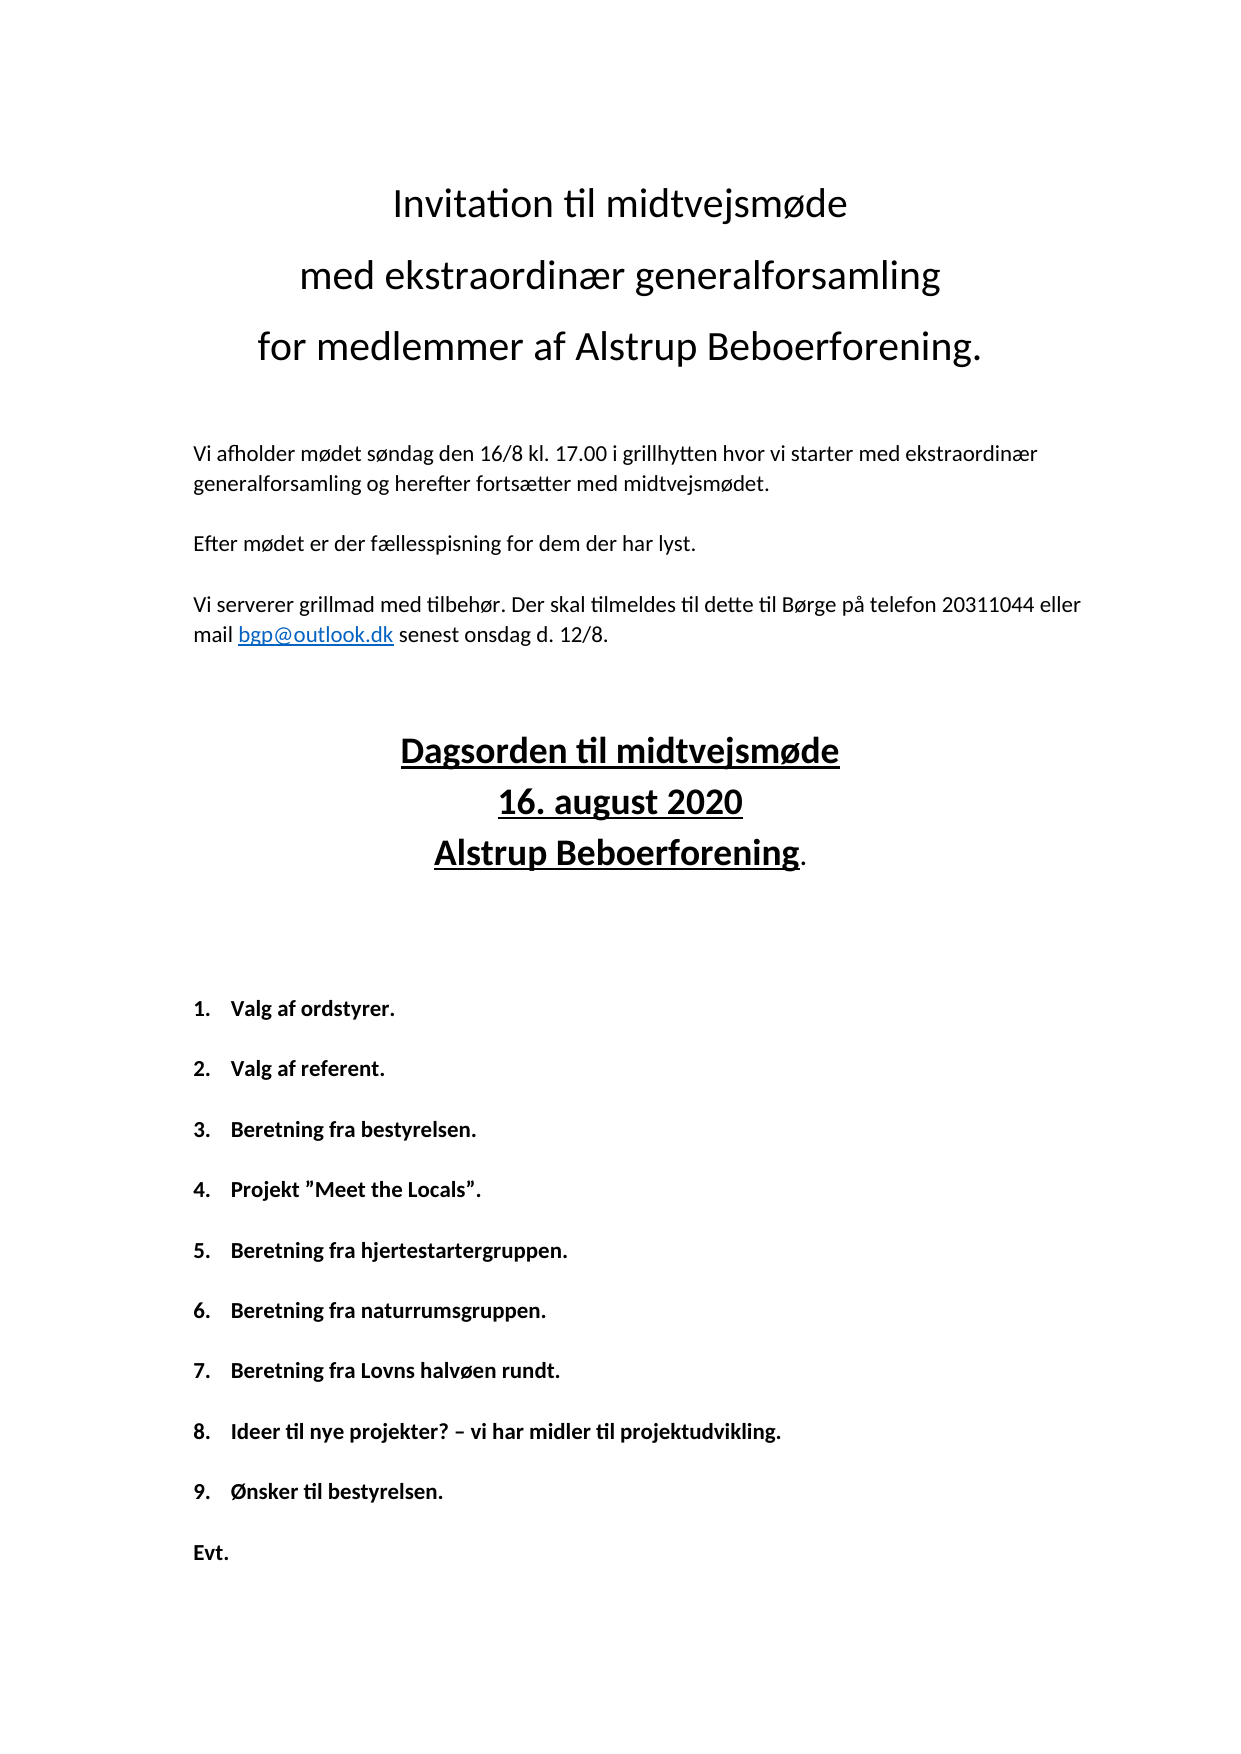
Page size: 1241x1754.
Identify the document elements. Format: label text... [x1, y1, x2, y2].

text Dagsorden til midtvejsmøde [118, 727, 1122, 773]
list Beretning fra hjertestartergruppen. [193, 1236, 1122, 1264]
list Projekt ”Meet the Locals”. [193, 1175, 1122, 1203]
text med ekstraordinær generalforsamling [118, 249, 1122, 299]
list Ideer til nye projekter? – vi har midler til projektudvikling. [193, 1417, 1122, 1445]
text for medlemmer af Alstrup Beboerforening. [118, 320, 1122, 371]
list Vi afholder mødet søndag den 16/8 kl. 17.00 i grillhytten hvor vi starter med ekstraordinær generalforsamling og herefter fortsætter med midtvejsmødet. [193, 439, 1122, 497]
list Beretning fra Lovns halvøen rundt. [193, 1357, 1122, 1384]
list Ønsker til bestyrelsen. [193, 1477, 1122, 1505]
text 16. august 2020 [118, 778, 1122, 824]
list Beretning fra naturrumsgruppen. [193, 1296, 1122, 1324]
text Alstrup Beboerforening. [118, 828, 1122, 874]
list Evt. [193, 1538, 1122, 1566]
text Invitation til midtvejsmøde [118, 177, 1122, 228]
list Valg af referent. [193, 1054, 1122, 1082]
list Valg af ordstyrer. [193, 994, 1122, 1022]
list Efter mødet er der fællesspisning for dem der har lyst. [193, 529, 1122, 557]
list Beretning fra bestyrelsen. [193, 1115, 1122, 1143]
list Vi serverer grillmad med tilbehør. Der skal tilmeldes til dette til Børge på telefon 20311044 eller mail bgp@outlook.dk senest onsdag d. 12/8. [193, 590, 1122, 648]
